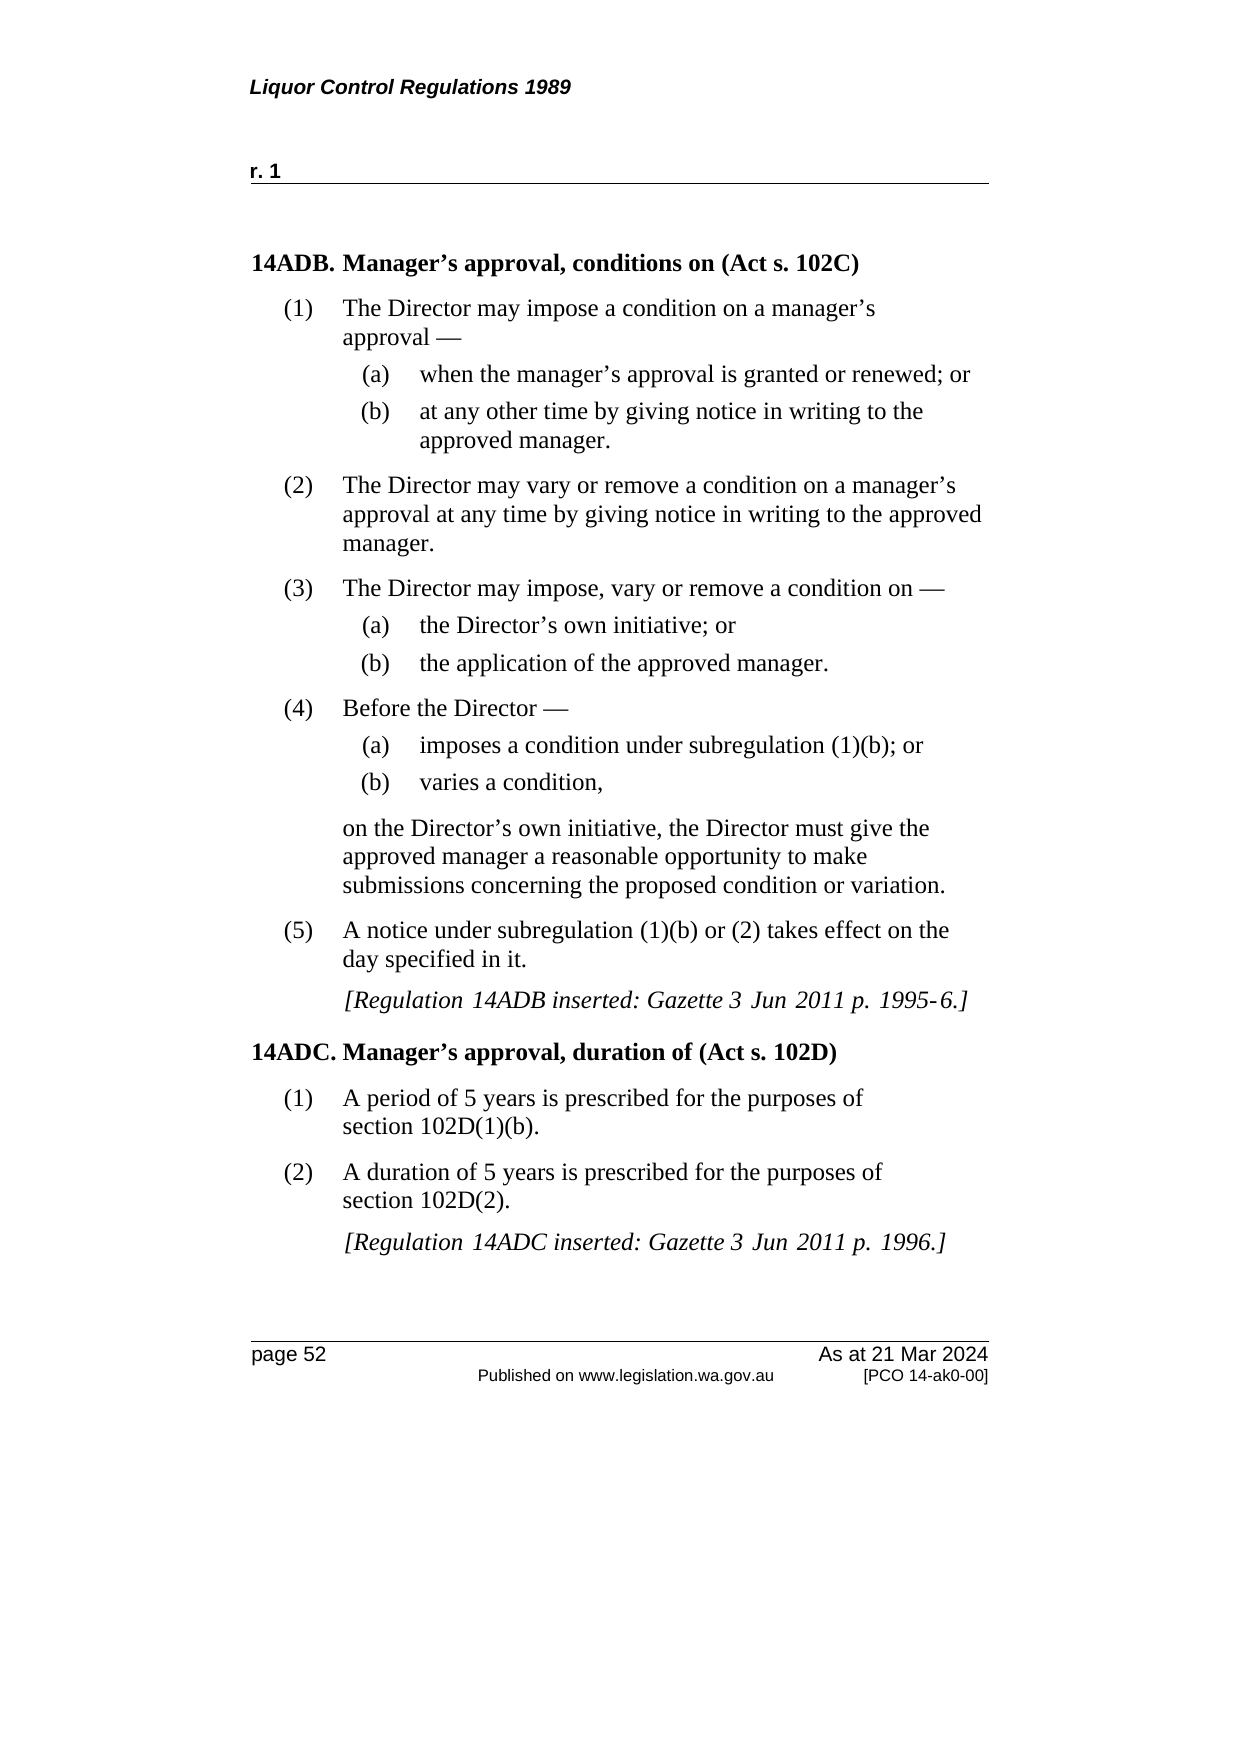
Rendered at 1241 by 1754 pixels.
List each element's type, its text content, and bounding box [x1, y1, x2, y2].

text (a) imposes a condition under subregulation (1)(b); or [251, 730, 989, 759]
text [Regulation 14ADC inserted: Gazette 3 Jun 2011 p. 1996.] [251, 1227, 989, 1256]
text (b) the application of the approved manager. [251, 648, 989, 676]
text (a) the Director’s own initiative; or [251, 611, 989, 639]
text (b) at any other time by giving notice in writing to the approved manager. [251, 396, 989, 454]
text (1) The Director may impose a condition on a manager’s approval — [251, 293, 989, 351]
text (1) A period of 5 years is prescribed for the purposes of section 102D(1)(b). [251, 1083, 989, 1140]
text [Regulation 14ADB inserted: Gazette 3 Jun 2011 p. 1995-6.] [251, 986, 989, 1014]
text (2) A duration of 5 years is prescribed for the purposes of section 102D(2). [251, 1157, 989, 1214]
subtitle 14ADB. Manager’s approval, conditions on (Act s. 102C) [251, 248, 989, 277]
text on the Director’s own initiative, the Director must give the approved manager a reasonable opportunity to make submissions concerning the proposed condition or variation. [251, 813, 989, 899]
text (b) varies a condition, [251, 767, 989, 796]
text (a) when the manager’s approval is granted or renewed; or [251, 359, 989, 388]
subtitle 14ADC. Manager’s approval, duration of (Act s. 102D) [251, 1037, 989, 1066]
text (2) The Director may vary or remove a condition on a manager’s approval at any time by giving notice in writing to the approved manager. [251, 471, 989, 557]
text (5) A notice under subregulation (1)(b) or (2) takes effect on the day specified in it. [251, 916, 989, 973]
text (4) Before the Director — [251, 693, 989, 722]
text (3) The Director may impose, vary or remove a condition on — [251, 573, 989, 602]
